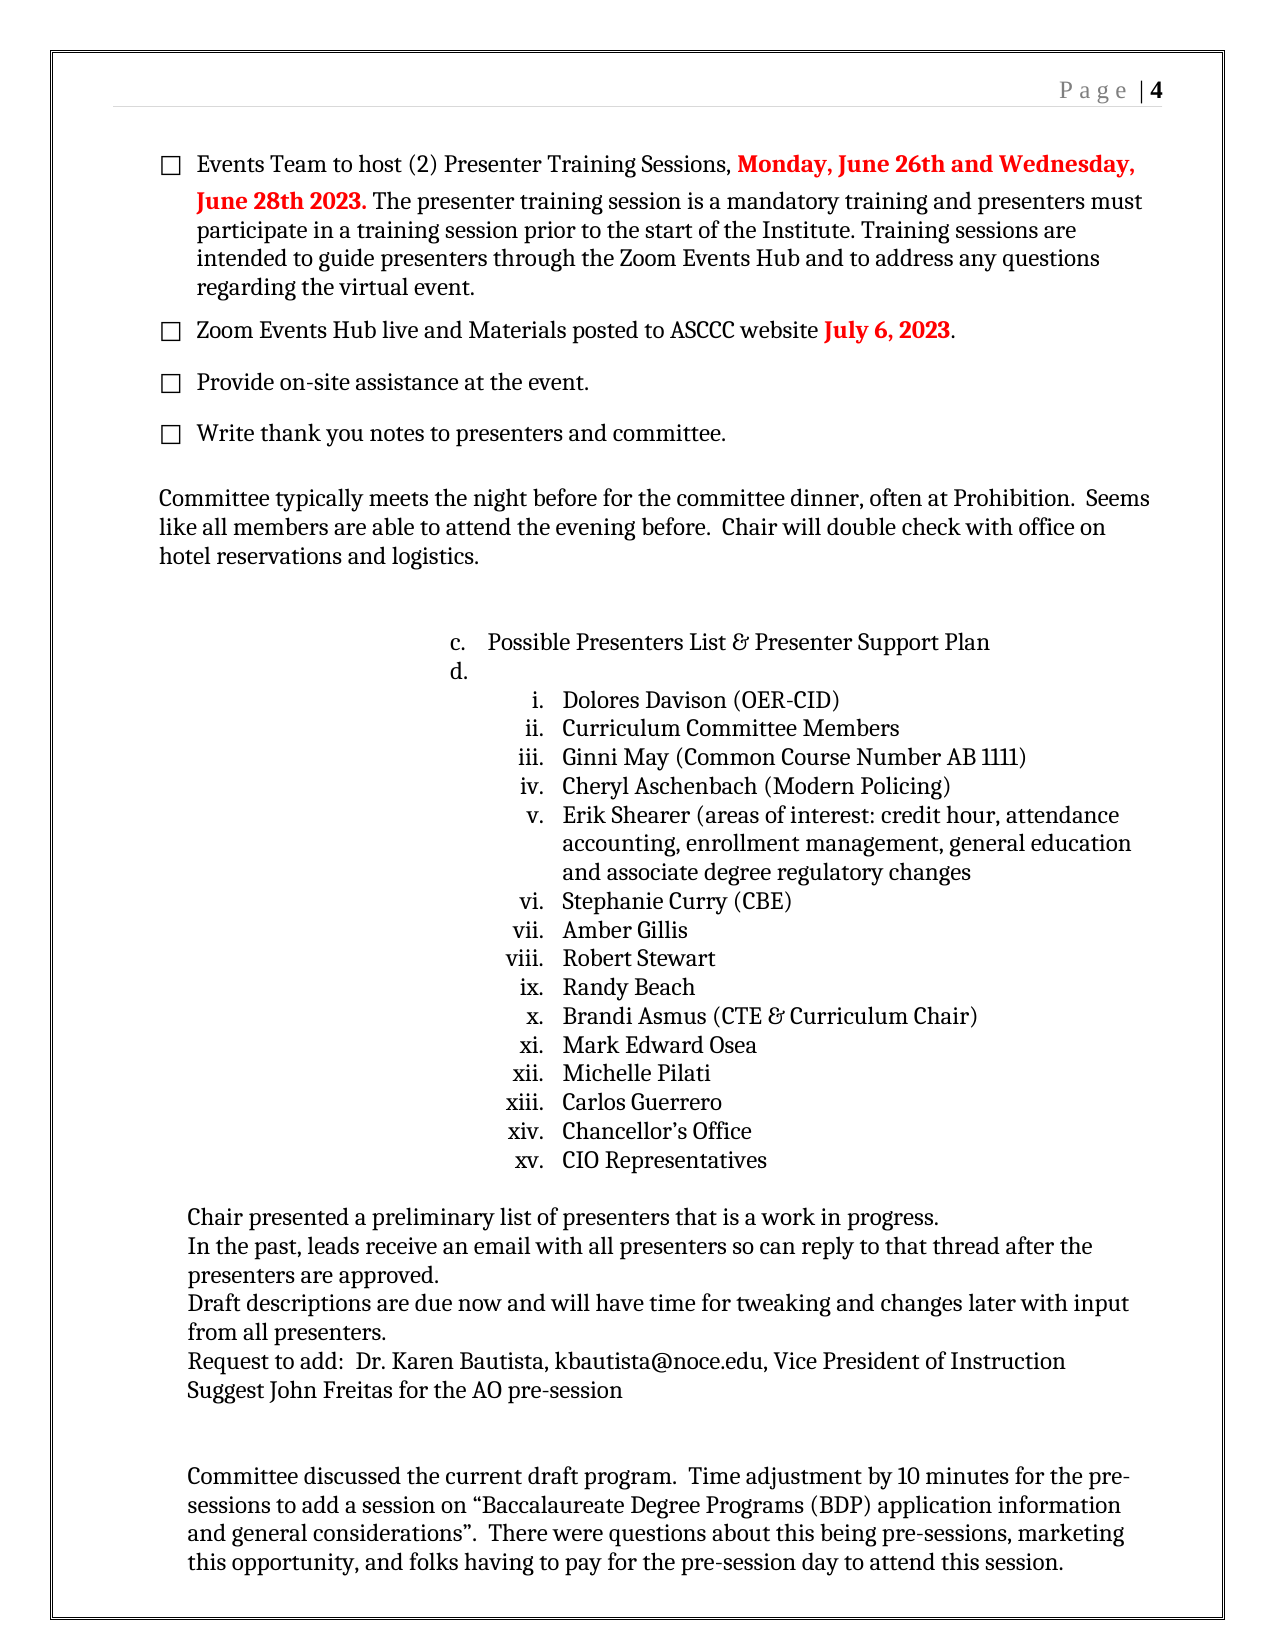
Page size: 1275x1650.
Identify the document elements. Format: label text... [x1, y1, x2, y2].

list Erik Shearer (areas of interest: credit hour, attendance accounting, enrollment management, general education and associate degree regulatory changes [544, 801, 1162, 887]
list Carlos Guerrero [544, 1088, 1162, 1117]
text Draft descriptions are due now and will have time for tweaking and changes later with input from all presenters. [187, 1289, 1162, 1347]
list Robert Stewart [544, 944, 1162, 973]
list Cheryl Aschenbach (Modern Policing) [544, 772, 1162, 801]
list Dolores Davison (OER-CID) [544, 686, 1162, 714]
list Events Team to host (2) Presenter Training Sessions, Monday, June 26th and Wednesday, June 28th 2023. The presenter training session is a mandatory training and presenters must participate in a training session prior to the start of the Institute. Training sessions are intended to guide presenters through the Zoom Events Hub and to address any questions regarding the virtual event. [159, 136, 1162, 302]
text Request to add: Dr. Karen Bautista, kbautista@noce.edu, Vice President of Instruction [187, 1347, 1162, 1376]
list CIO Representatives [544, 1146, 1162, 1174]
text Committee typically meets the night before for the committee dinner, often at Prohibition. Seems like all members are able to attend the evening before. Chair will double check with office on hotel reservations and logistics. [159, 484, 1162, 571]
text Suggest John Freitas for the AO pre-session [187, 1376, 1162, 1404]
list Randy Beach [544, 973, 1162, 1002]
list Mark Edward Osea [544, 1031, 1162, 1059]
list Zoom Events Hub live and Materials posted to ASCCC website July 6, 2023. [159, 302, 1162, 353]
text In the past, leads receive an email with all presenters so can reply to that thread after the presenters are approved. [187, 1232, 1162, 1289]
list Michelle Pilati [544, 1059, 1162, 1088]
text Committee discussed the current draft program. Time adjustment by 10 minutes for the pre-sessions to add a session on “Baccalaureate Degree Programs (BDP) application information and general considerations”. There were questions about this being pre-sessions, marketing this opportunity, and folks having to pay for the pre-session day to attend this session. [187, 1462, 1162, 1577]
list Curriculum Committee Members [544, 714, 1162, 743]
text Chair presented a preliminary list of presenters that is a work in progress. [187, 1203, 1162, 1232]
list Write thank you notes to presenters and committee. [159, 404, 1162, 456]
list Possible Presenters List & Presenter Support Plan [450, 628, 1162, 657]
list Amber Gillis [544, 916, 1162, 944]
list Ginni May (Common Course Number AB 1111) [544, 743, 1162, 772]
list Stephanie Curry (CBE) [544, 887, 1162, 916]
list Chancellor’s Office [544, 1117, 1162, 1146]
list Brandi Asmus (CTE & Curriculum Chair) [544, 1002, 1162, 1031]
list Provide on-site assistance at the event. [159, 353, 1162, 404]
